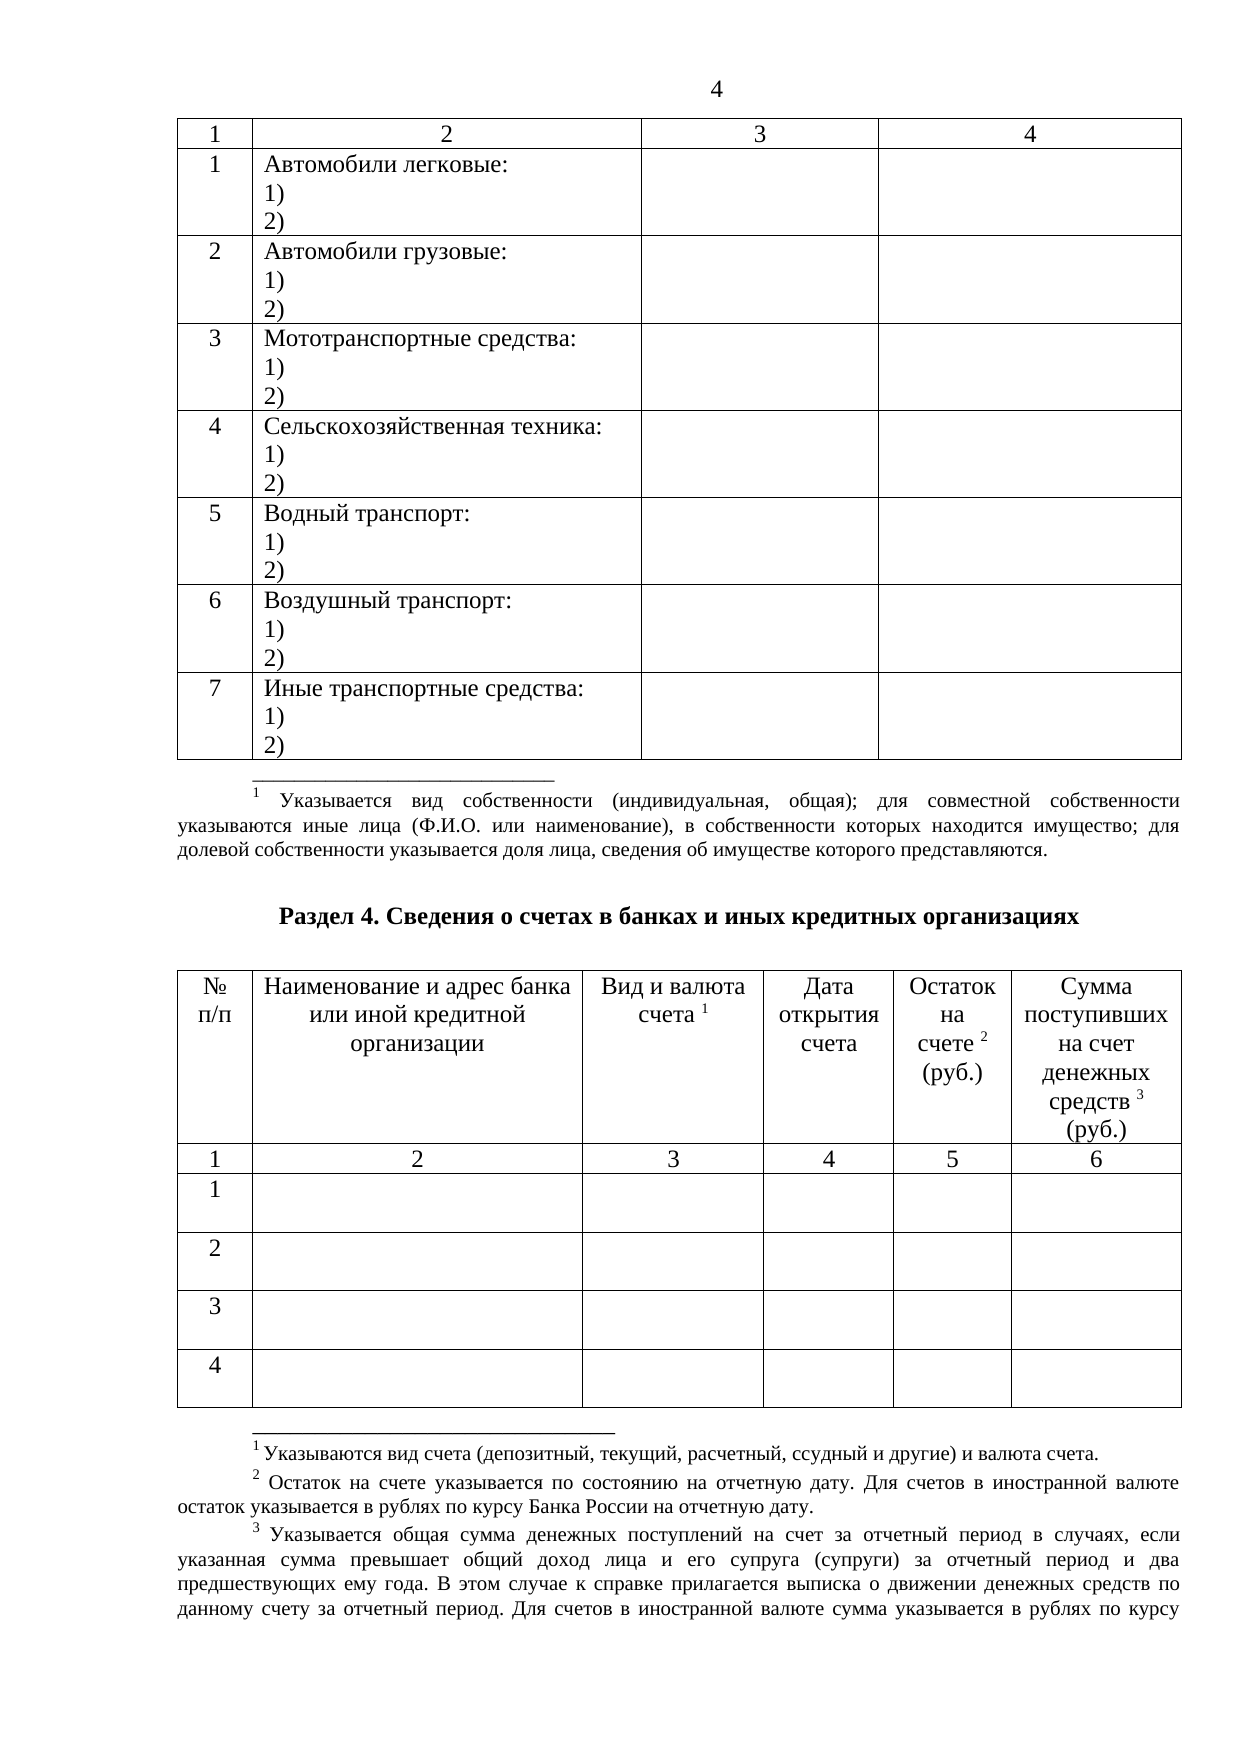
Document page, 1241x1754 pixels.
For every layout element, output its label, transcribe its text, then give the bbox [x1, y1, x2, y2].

table_cell [879, 673, 1181, 759]
table_cell [642, 673, 878, 759]
table_cell 6 [178, 585, 252, 672]
table_cell [583, 1291, 763, 1349]
table_cell Иные транспортные средства: 1) 2) [253, 673, 641, 759]
table_cell 1 [178, 149, 252, 235]
table_cell 3 [178, 1291, 252, 1349]
table_cell 4 [178, 1350, 252, 1407]
table_cell [1012, 1350, 1181, 1407]
table_cell 3 [642, 119, 878, 148]
table_cell 5 [894, 1144, 1011, 1173]
table_cell [764, 1174, 893, 1232]
table_cell [879, 324, 1181, 410]
table_cell [879, 149, 1181, 235]
table_cell Сельскохозяйственная техника: 1) 2) [253, 411, 641, 497]
table_cell Воздушный транспорт: 1) 2) [253, 585, 641, 672]
table_cell [253, 1350, 582, 1407]
table_cell [879, 236, 1181, 322]
table_cell [253, 1174, 582, 1232]
table_cell 2 [178, 236, 252, 322]
table_cell Мототранспортные средства: 1) 2) [253, 324, 641, 410]
table_cell [879, 585, 1181, 672]
table_cell [894, 1174, 1011, 1232]
table_header № п/п [178, 971, 252, 1143]
table_cell Автомобили грузовые: 1) 2) [253, 236, 641, 322]
table_cell [894, 1350, 1011, 1407]
table_cell [583, 1350, 763, 1407]
text _____________________________ [177, 760, 1181, 784]
table_header Сумма поступивших на счет денежных средств 3 (руб.) [1012, 971, 1181, 1143]
table_cell 5 [178, 498, 252, 584]
table_cell 6 [1012, 1144, 1181, 1173]
table_cell [583, 1174, 763, 1232]
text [177, 1518, 1181, 1619]
table_cell [642, 236, 878, 322]
table_header Остаток на счете 2 (руб.) [894, 971, 1011, 1143]
text _____________________________ [177, 1408, 1181, 1437]
table_cell [642, 149, 878, 235]
table_cell [642, 324, 878, 410]
table_cell 3 [178, 324, 252, 410]
table_cell [1012, 1174, 1181, 1232]
table_cell [642, 498, 878, 584]
table_cell 1 [178, 1144, 252, 1173]
table_cell [642, 411, 878, 497]
table_cell [894, 1291, 1011, 1349]
table_cell [253, 1291, 582, 1349]
text 1 Указываются вид счета (депозитный, текущий, расчетный, ссудный и другие) и валюта счета. [177, 1437, 1181, 1466]
table_cell [1012, 1233, 1181, 1290]
table_cell 4 [178, 411, 252, 497]
table_cell [764, 1350, 893, 1407]
table_cell [253, 1233, 582, 1290]
table_cell 4 [879, 119, 1181, 148]
table_cell 7 [178, 673, 252, 759]
table_cell 2 [253, 119, 641, 148]
table_cell Автомобили легковые: 1) 2) [253, 149, 641, 235]
table_cell [642, 585, 878, 672]
table_cell 2 [178, 1233, 252, 1290]
table_cell [764, 1233, 893, 1290]
table_header Наименование и адрес банка или иной кредитной организации [253, 971, 582, 1143]
table_cell [1012, 1291, 1181, 1349]
table_header Вид и валюта счета 1 [583, 971, 763, 1143]
text 2 Остаток на счете указывается по состоянию на отчетную дату. Для счетов в иностранной валюте остаток указывается в рублях по курсу Банка России на отчетную дату. [177, 1466, 1181, 1518]
table_cell 2 [253, 1144, 582, 1173]
table_header Дата открытия счета [764, 971, 893, 1143]
table_cell 4 [764, 1144, 893, 1173]
table_cell [583, 1233, 763, 1290]
table_cell [879, 411, 1181, 497]
table_cell [879, 498, 1181, 584]
table_cell 3 [583, 1144, 763, 1173]
table_cell 1 [178, 1174, 252, 1232]
table_cell [764, 1291, 893, 1349]
table_cell 1 [178, 119, 252, 148]
table_cell [894, 1233, 1011, 1290]
text 1 Указывается вид собственности (индивидуальная, общая); для совместной собственности указываются иные лица (Ф.И.О. или наименование), в собственности которых находится имущество; для долевой собственности указывается доля лица, сведения об имуществе которого представляются. [177, 784, 1181, 861]
table_cell Водный транспорт: 1) 2) [253, 498, 641, 584]
subtitle Раздел 4. Сведения о счетах в банках и иных кредитных организациях [177, 901, 1181, 930]
